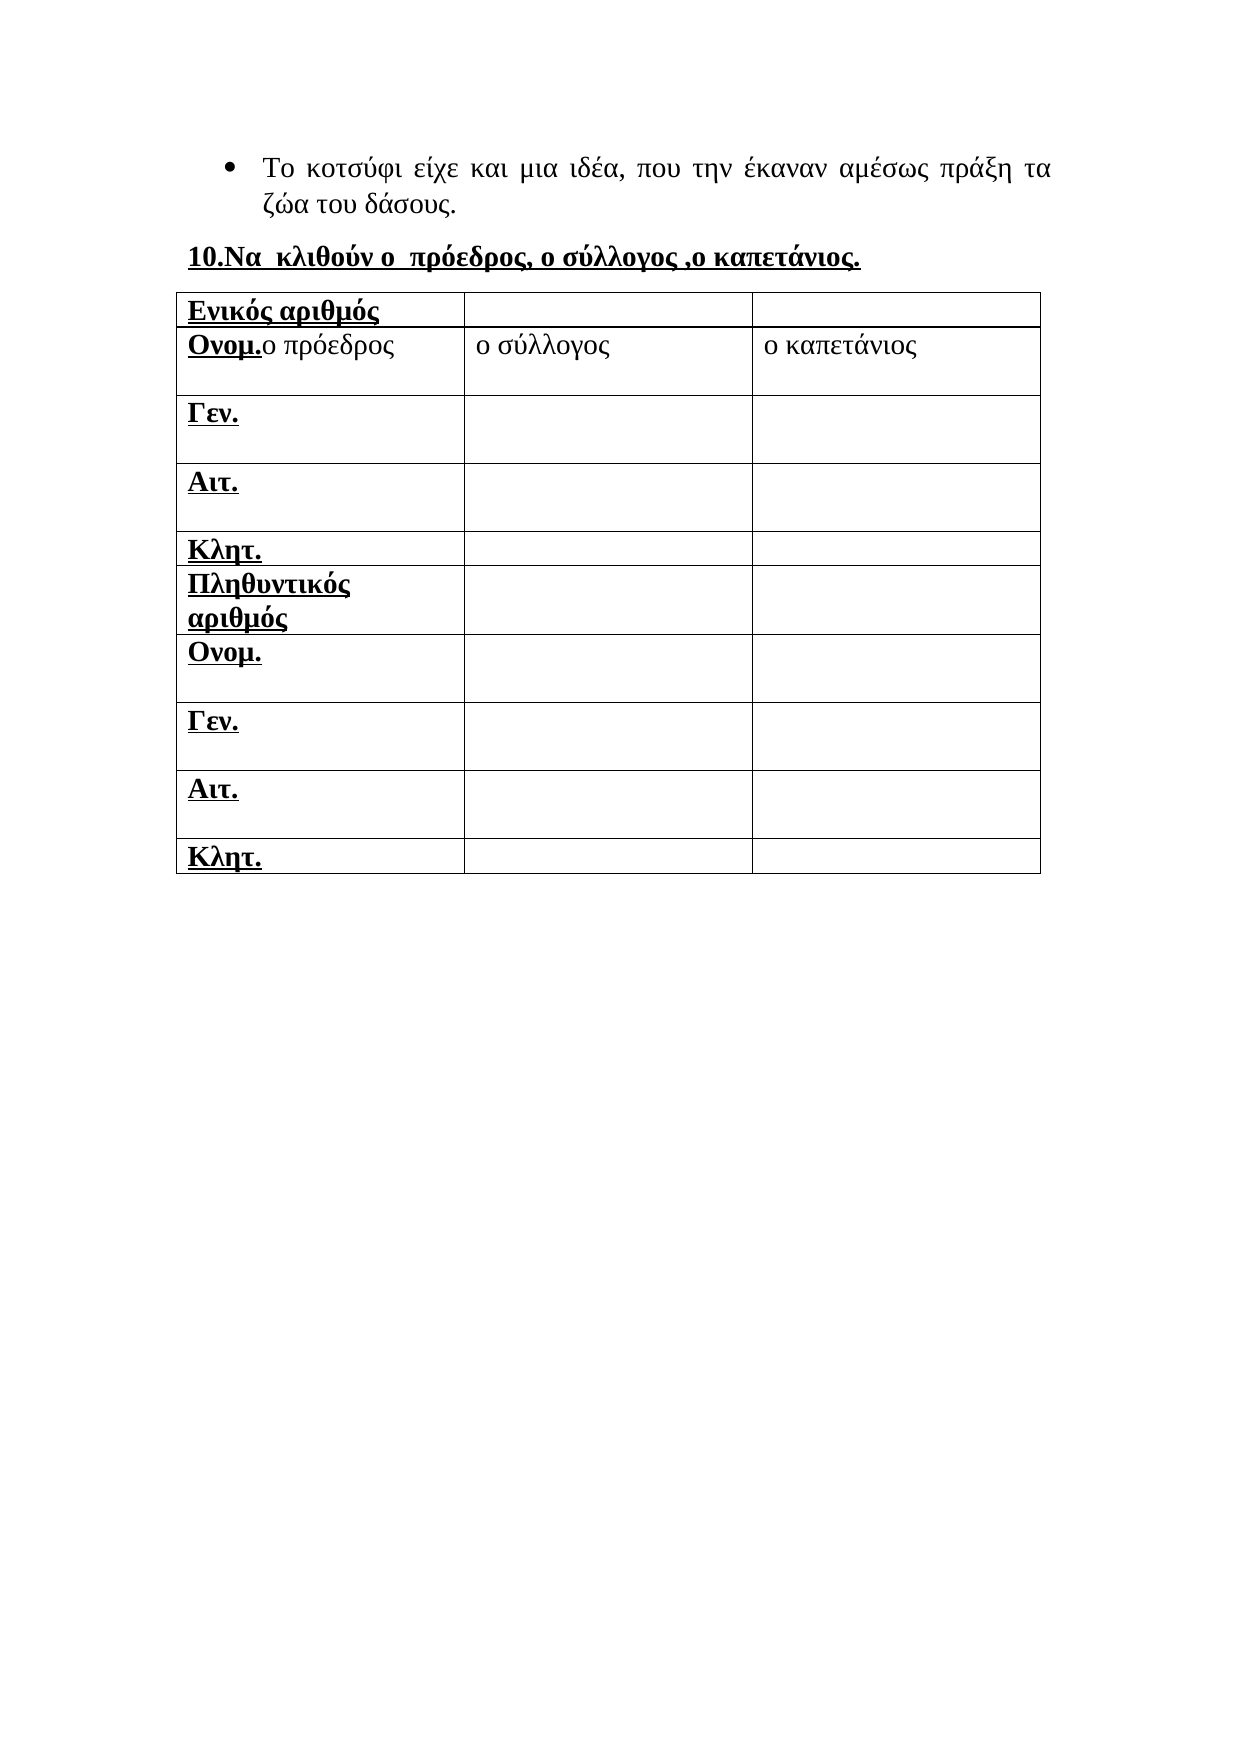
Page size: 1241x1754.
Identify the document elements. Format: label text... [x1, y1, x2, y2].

table_cell [753, 839, 1040, 872]
table_cell [465, 532, 752, 565]
table_cell Πληθυντικός αριθμός [177, 566, 464, 633]
table_header [753, 293, 1040, 326]
table_cell [753, 566, 1040, 633]
table_cell [465, 771, 752, 838]
table_cell ο καπετάνιος [753, 328, 1040, 394]
table_cell [465, 396, 752, 463]
table_cell Κλητ. [177, 532, 464, 565]
text 10.Να κλιθούν ο πρόεδρος, ο σύλλογος ,ο καπετάνιος. [187, 239, 1053, 273]
table_cell [753, 703, 1040, 770]
table_cell [753, 464, 1040, 531]
table_cell Ονομ. [177, 635, 464, 702]
table_cell [465, 464, 752, 531]
table_header [465, 293, 752, 326]
table_cell [753, 771, 1040, 838]
table_cell Αιτ. [177, 771, 464, 838]
table_cell ο σύλλογος [465, 328, 752, 394]
table_header Ενικός αριθμός [177, 293, 464, 326]
table_cell [465, 566, 752, 633]
table_cell Ονομ.ο πρόεδρος [177, 328, 464, 394]
table_cell [465, 839, 752, 872]
table_cell Γεν. [177, 703, 464, 770]
table_cell Κλητ. [177, 839, 464, 872]
table_cell [465, 635, 752, 702]
table_cell Γεν. [177, 396, 464, 463]
table_cell Αιτ. [177, 464, 464, 531]
table_cell [753, 635, 1040, 702]
table_cell [465, 703, 752, 770]
table_cell [753, 396, 1040, 463]
table_cell [753, 532, 1040, 565]
list Το κοτσύφι είχε και μια ιδέα, που την έκαναν αμέσως πράξη τα ζώα του δάσους. [225, 150, 1053, 220]
